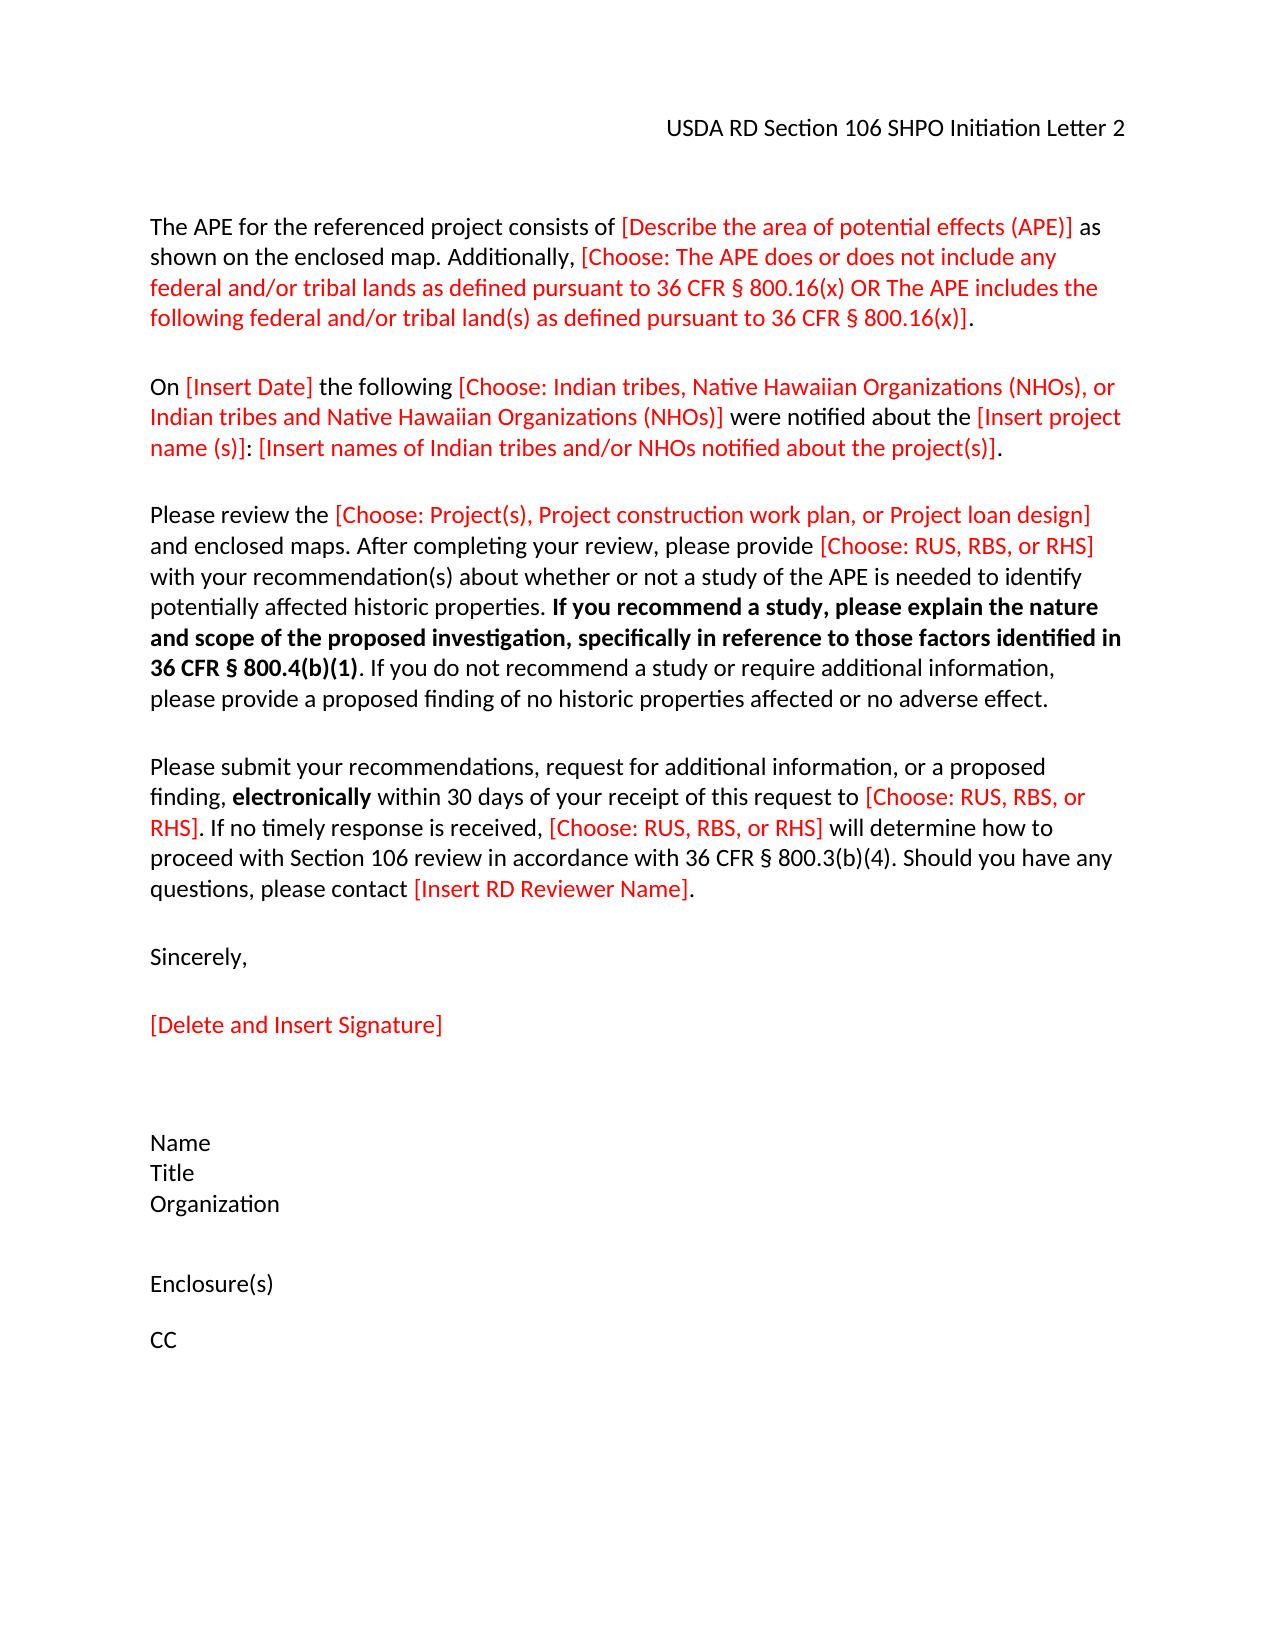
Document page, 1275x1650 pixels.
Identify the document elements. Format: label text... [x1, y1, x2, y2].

text Please review the and enclosed maps. After completing your review, please provide with your recommendation(s) about whether or not a study of the APE is needed to identify potentially affected historic properties. If you recommend a study, please explain the nature and scope of the proposed investigation, specifically in reference to those factors identified in 36 CFR § 800.4(b)(1). If you do not recommend a study or require additional information, please provide a proposed finding of no historic properties affected or no adverse effect. [150, 500, 1125, 713]
text On the following were notified about the : . [150, 371, 1125, 462]
text Name [150, 1127, 1125, 1157]
text Organization [150, 1188, 1125, 1218]
text [Delete and Insert Signature] [150, 1009, 1125, 1039]
text Please submit your recommendations, request for additional information, or a proposed finding, electronically within 30 days of your receipt of this request to . If no timely response is received, will determine how to proceed with Section 106 review in accordance with 36 CFR § 800.3(b)(4). Should you have any questions, please contact [150, 751, 1125, 903]
text Sincerely, [150, 941, 1125, 971]
text Title [150, 1157, 1125, 1188]
text Enclosure(s) [150, 1268, 1125, 1299]
text The APE for the referenced project consists of as shown on the enclosed map. Additionally, [150, 211, 1125, 333]
text CC [150, 1324, 1125, 1354]
